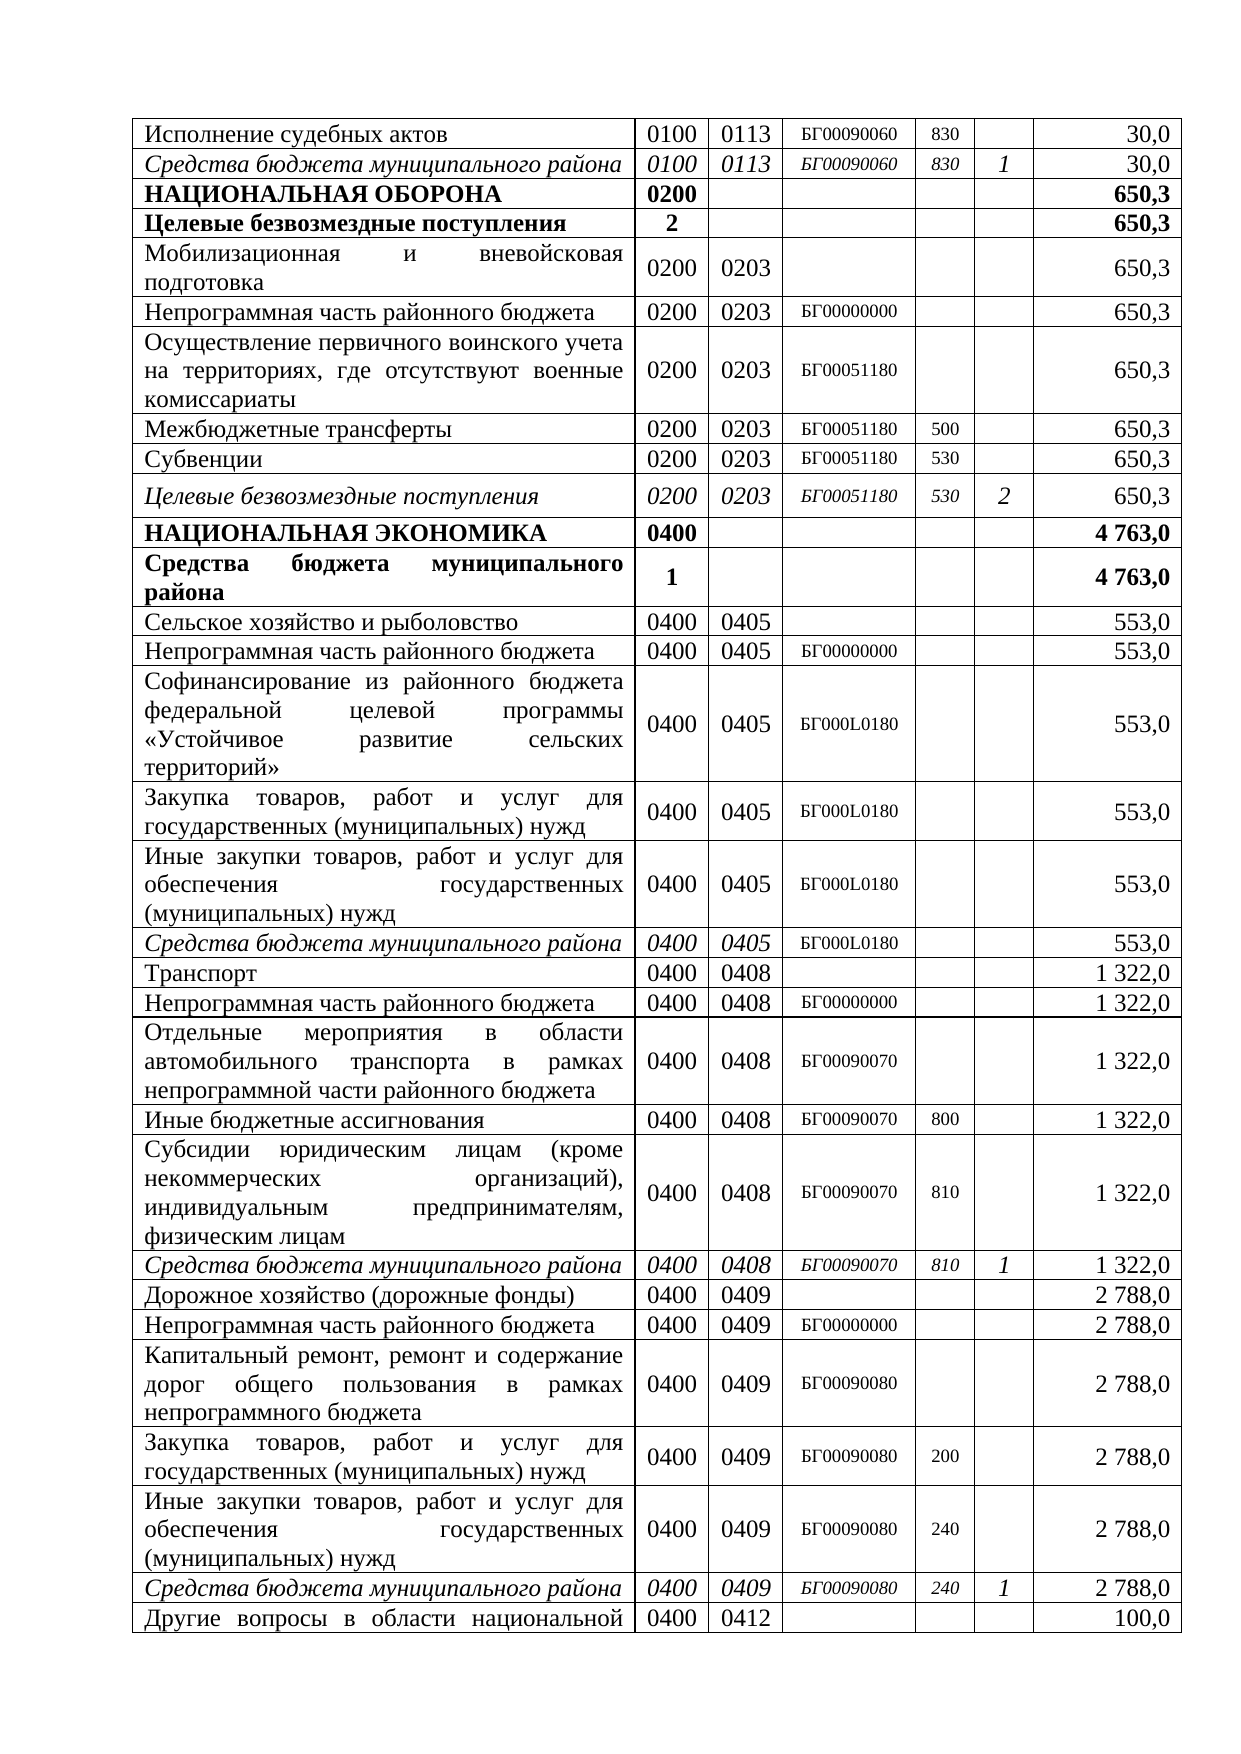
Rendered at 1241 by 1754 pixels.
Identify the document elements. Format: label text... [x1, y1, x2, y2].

table_cell [916, 607, 974, 635]
table_cell 0408 [709, 958, 782, 987]
table_cell [916, 1018, 974, 1104]
table_cell 0203 [709, 474, 782, 517]
table_cell 0400 [636, 1251, 708, 1279]
table_cell [916, 209, 974, 237]
table_cell 0203 [709, 444, 782, 472]
table_cell [783, 209, 915, 237]
table_cell 0203 [709, 414, 782, 443]
table_cell Транспорт [133, 958, 634, 987]
table_cell 1 [975, 1573, 1033, 1602]
table_cell [975, 928, 1033, 957]
table_cell БГ00000000 [783, 988, 915, 1016]
table_cell БГ00051180 [783, 474, 915, 517]
table_cell БГ00051180 [783, 444, 915, 472]
table_cell 530 [916, 474, 974, 517]
table_cell Непрограммная часть районного бюджета [133, 988, 634, 1016]
table_cell [916, 958, 974, 987]
table_cell [975, 1280, 1033, 1309]
table_cell Иные закупки товаров, работ и услуг для обеспечения государственных (муниципальных) нужд [133, 841, 634, 927]
table_cell 810 [916, 1135, 974, 1249]
table_cell БГ00090060 [783, 149, 915, 178]
table_cell 30,0 [1034, 119, 1181, 148]
table_cell [975, 1018, 1033, 1104]
table_cell 240 [916, 1573, 974, 1602]
table_cell Сельское хозяйство и рыболовство [133, 607, 634, 635]
table_cell Средства бюджета муниципального района [133, 1573, 634, 1602]
table_cell 0400 [636, 1427, 708, 1485]
table_cell 2 788,0 [1034, 1280, 1181, 1309]
table_cell Софинансирование из районного бюджета федеральной целевой программы «Устойчивое развитие сельских территорий» [133, 666, 634, 781]
table_cell 0405 [709, 666, 782, 781]
table_cell [975, 1486, 1033, 1572]
table_cell 650,3 [1034, 444, 1181, 472]
table_cell 4 763,0 [1034, 548, 1181, 606]
table_cell БГ00000000 [783, 1310, 915, 1339]
table_cell 0405 [709, 841, 782, 927]
table_cell 2 788,0 [1034, 1486, 1181, 1572]
table_cell 0200 [636, 327, 708, 413]
table_cell [783, 1280, 915, 1309]
table_cell [783, 548, 915, 606]
table_cell 650,3 [1034, 179, 1181, 207]
table_cell 650,3 [1034, 297, 1181, 326]
table_cell 650,3 [1034, 209, 1181, 237]
table_cell 650,3 [1034, 238, 1181, 296]
table_cell 553,0 [1034, 607, 1181, 635]
table_cell Иные бюджетные ассигнования [133, 1105, 634, 1133]
table_cell 0405 [709, 928, 782, 957]
table_cell БГ00090060 [783, 119, 915, 148]
table_cell БГ000L0180 [783, 928, 915, 957]
table_cell Средства бюджета муниципального района [133, 1251, 634, 1279]
table_cell 1 322,0 [1034, 1018, 1181, 1104]
table_cell Отдельные мероприятия в области автомобильного транспорта в рамках непрограммной части районного бюджета [133, 1018, 634, 1104]
table_cell Средства бюджета муниципального района [133, 548, 634, 606]
table_cell 0400 [636, 958, 708, 987]
table_cell Средства бюджета муниципального района [133, 928, 634, 957]
table_cell 0408 [709, 1105, 782, 1133]
table_cell [975, 1340, 1033, 1426]
table_cell 0400 [636, 518, 708, 547]
table_cell [709, 548, 782, 606]
table_cell [916, 548, 974, 606]
table_cell 0200 [636, 444, 708, 472]
table_cell 0100 [636, 119, 708, 148]
table_cell 0412 [709, 1603, 782, 1632]
table_cell [975, 1135, 1033, 1249]
table_cell Закупка товаров, работ и услуг для государственных (муниципальных) нужд [133, 782, 634, 840]
table_cell [975, 414, 1033, 443]
table_cell 0200 [636, 238, 708, 296]
table_cell 200 [916, 1427, 974, 1485]
table_cell 830 [916, 119, 974, 148]
table_cell 800 [916, 1105, 974, 1133]
table_cell 100,0 [1034, 1603, 1181, 1632]
table_cell БГ000L0180 [783, 841, 915, 927]
table_cell 553,0 [1034, 666, 1181, 781]
table_cell [975, 607, 1033, 635]
table_cell [975, 988, 1033, 1016]
table_cell 553,0 [1034, 841, 1181, 927]
table_cell [975, 958, 1033, 987]
table_cell [975, 179, 1033, 207]
table_cell [783, 238, 915, 296]
table_cell [783, 1603, 915, 1632]
table_cell Субвенции [133, 444, 634, 472]
table_cell 0200 [636, 297, 708, 326]
table_cell 0400 [636, 607, 708, 635]
table_cell 0203 [709, 327, 782, 413]
table_cell [975, 666, 1033, 781]
table_cell [916, 1310, 974, 1339]
table_cell БГ000L0180 [783, 666, 915, 781]
table_cell [975, 782, 1033, 840]
table_cell [916, 1340, 974, 1426]
table_cell 1 [975, 149, 1033, 178]
table_cell 0409 [709, 1280, 782, 1309]
table_cell БГ00090080 [783, 1573, 915, 1602]
table_cell БГ00090080 [783, 1427, 915, 1485]
table_cell Непрограммная часть районного бюджета [133, 636, 634, 665]
table_cell 0408 [709, 988, 782, 1016]
table_cell 0200 [636, 474, 708, 517]
table_cell 0200 [636, 414, 708, 443]
table_cell [975, 548, 1033, 606]
table_cell [916, 1603, 974, 1632]
table_cell [975, 1105, 1033, 1133]
table_cell Осуществление первичного воинского учета на территориях, где отсутствуют военные комиссариаты [133, 327, 634, 413]
table_cell БГ00090070 [783, 1251, 915, 1279]
table_cell Дорожное хозяйство (дорожные фонды) [133, 1280, 634, 1309]
table_cell [709, 518, 782, 547]
table_cell [975, 119, 1033, 148]
table_cell НАЦИОНАЛЬНАЯ ЭКОНОМИКА [133, 518, 634, 547]
table_cell 0200 [636, 179, 708, 207]
table_cell 30,0 [1034, 149, 1181, 178]
table_cell 0400 [636, 636, 708, 665]
table_cell [916, 518, 974, 547]
table_cell [975, 1310, 1033, 1339]
table_cell 0400 [636, 1573, 708, 1602]
table_cell 1 322,0 [1034, 958, 1181, 987]
table_cell Мобилизационная и вневойсковая подготовка [133, 238, 634, 296]
table_cell 0400 [636, 1018, 708, 1104]
table_cell 0400 [636, 1603, 708, 1632]
table_cell Межбюджетные трансферты [133, 414, 634, 443]
table_cell [709, 179, 782, 207]
table_cell 240 [916, 1486, 974, 1572]
table_cell 830 [916, 149, 974, 178]
table_cell Средства бюджета муниципального района [133, 149, 634, 178]
table_cell 0405 [709, 636, 782, 665]
table_cell БГ00051180 [783, 327, 915, 413]
table_cell 2 788,0 [1034, 1573, 1181, 1602]
table_cell [783, 518, 915, 547]
table_cell [916, 636, 974, 665]
table_cell 0400 [636, 666, 708, 781]
table_cell [783, 958, 915, 987]
table_cell 500 [916, 414, 974, 443]
table_cell [975, 841, 1033, 927]
table_cell 0405 [709, 607, 782, 635]
table_cell Непрограммная часть районного бюджета [133, 1310, 634, 1339]
table_cell Целевые безвозмездные поступления [133, 209, 634, 237]
table_cell [975, 327, 1033, 413]
table_cell 0409 [709, 1573, 782, 1602]
table_cell БГ00000000 [783, 636, 915, 665]
table_cell 0409 [709, 1427, 782, 1485]
table_cell Исполнение судебных актов [133, 119, 634, 148]
table_cell 1 322,0 [1034, 1251, 1181, 1279]
table_cell 2 [636, 209, 708, 237]
table_cell 553,0 [1034, 928, 1181, 957]
table_cell 0409 [709, 1486, 782, 1572]
table_cell 1 322,0 [1034, 988, 1181, 1016]
table_cell Непрограммная часть районного бюджета [133, 297, 634, 326]
table_cell БГ00090070 [783, 1105, 915, 1133]
table_cell 1 322,0 [1034, 1135, 1181, 1249]
table_cell Иные закупки товаров, работ и услуг для обеспечения государственных (муниципальных) нужд [133, 1486, 634, 1572]
table_cell 0203 [709, 238, 782, 296]
table_cell Закупка товаров, работ и услуг для государственных (муниципальных) нужд [133, 1427, 634, 1485]
table_cell 2 788,0 [1034, 1310, 1181, 1339]
table_cell [916, 327, 974, 413]
table_cell [916, 841, 974, 927]
table_cell [916, 238, 974, 296]
table_cell 0400 [636, 1135, 708, 1249]
table_cell 4 763,0 [1034, 518, 1181, 547]
table_cell [975, 297, 1033, 326]
table_cell НАЦИОНАЛЬНАЯ ОБОРОНА [133, 179, 634, 207]
table_cell 0408 [709, 1135, 782, 1249]
table_cell 0113 [709, 149, 782, 178]
table_cell [783, 179, 915, 207]
table_cell [975, 209, 1033, 237]
table_cell 650,3 [1034, 414, 1181, 443]
table_cell БГ00051180 [783, 414, 915, 443]
table_cell 0400 [636, 1105, 708, 1133]
table_cell [916, 666, 974, 781]
table_cell [916, 1280, 974, 1309]
table_cell [916, 297, 974, 326]
table_cell 0405 [709, 782, 782, 840]
table_cell [975, 238, 1033, 296]
table_cell 0400 [636, 1280, 708, 1309]
table_cell 0113 [709, 119, 782, 148]
table_cell 553,0 [1034, 782, 1181, 840]
table_cell БГ00090080 [783, 1340, 915, 1426]
table_cell [783, 607, 915, 635]
table_cell 0203 [709, 297, 782, 326]
table_cell Целевые безвозмездные поступления [133, 474, 634, 517]
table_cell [133, 1603, 634, 1632]
table_cell 0400 [636, 1486, 708, 1572]
table_cell 0400 [636, 1340, 708, 1426]
table_cell БГ00090080 [783, 1486, 915, 1572]
table_cell БГ00090070 [783, 1018, 915, 1104]
table_cell 0400 [636, 928, 708, 957]
table_cell 0409 [709, 1310, 782, 1339]
table_cell БГ00090070 [783, 1135, 915, 1249]
table_cell 1 [636, 548, 708, 606]
table_cell 0409 [709, 1340, 782, 1426]
table_cell Капитальный ремонт, ремонт и содержание дорог общего пользования в рамках непрограммного бюджета [133, 1340, 634, 1426]
table_cell 1 [975, 1251, 1033, 1279]
table_cell 553,0 [1034, 636, 1181, 665]
table_cell 1 322,0 [1034, 1105, 1181, 1133]
table_cell [916, 928, 974, 957]
table_cell Субсидии юридическим лицам (кроме некоммерческих организаций), индивидуальным предпринимателям, физическим лицам [133, 1135, 634, 1249]
table_cell [975, 636, 1033, 665]
table_cell [975, 1603, 1033, 1632]
table_cell 0100 [636, 149, 708, 178]
table_cell 0408 [709, 1251, 782, 1279]
table_cell 0400 [636, 782, 708, 840]
table_cell 2 [975, 474, 1033, 517]
table_cell [916, 782, 974, 840]
table_cell [975, 518, 1033, 547]
table_cell 2 788,0 [1034, 1427, 1181, 1485]
table_cell 810 [916, 1251, 974, 1279]
table_cell 0400 [636, 841, 708, 927]
table_cell [916, 988, 974, 1016]
table_cell [709, 209, 782, 237]
table_cell 650,3 [1034, 474, 1181, 517]
table_cell 0408 [709, 1018, 782, 1104]
table_cell 0400 [636, 1310, 708, 1339]
table_cell 2 788,0 [1034, 1340, 1181, 1426]
table_cell 650,3 [1034, 327, 1181, 413]
table_cell БГ00000000 [783, 297, 915, 326]
table_cell [975, 444, 1033, 472]
table_cell [916, 179, 974, 207]
table_cell БГ000L0180 [783, 782, 915, 840]
table_cell 0400 [636, 988, 708, 1016]
table_cell [975, 1427, 1033, 1485]
table_cell 530 [916, 444, 974, 472]
